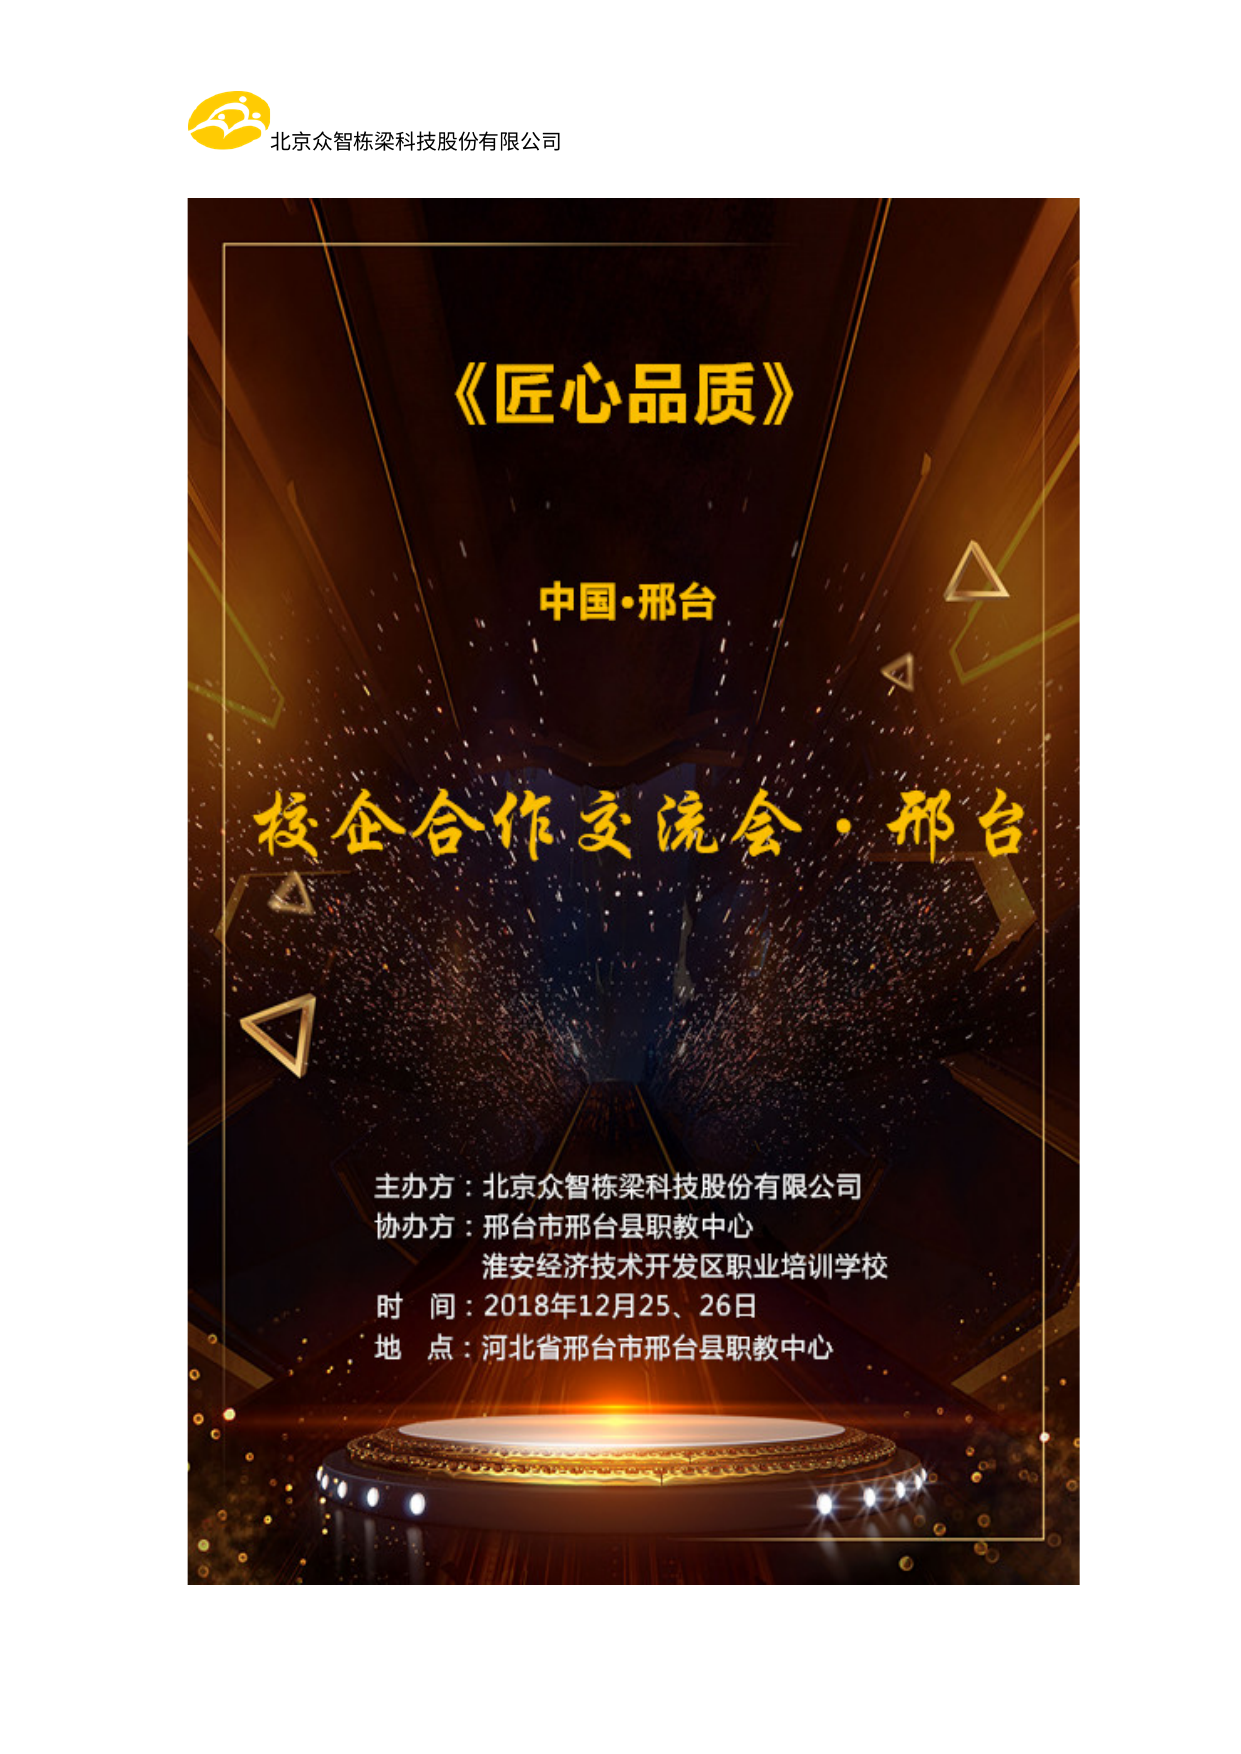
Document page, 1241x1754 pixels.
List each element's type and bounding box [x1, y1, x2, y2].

picture [187, 198, 1080, 1585]
picture [187, 90, 271, 150]
